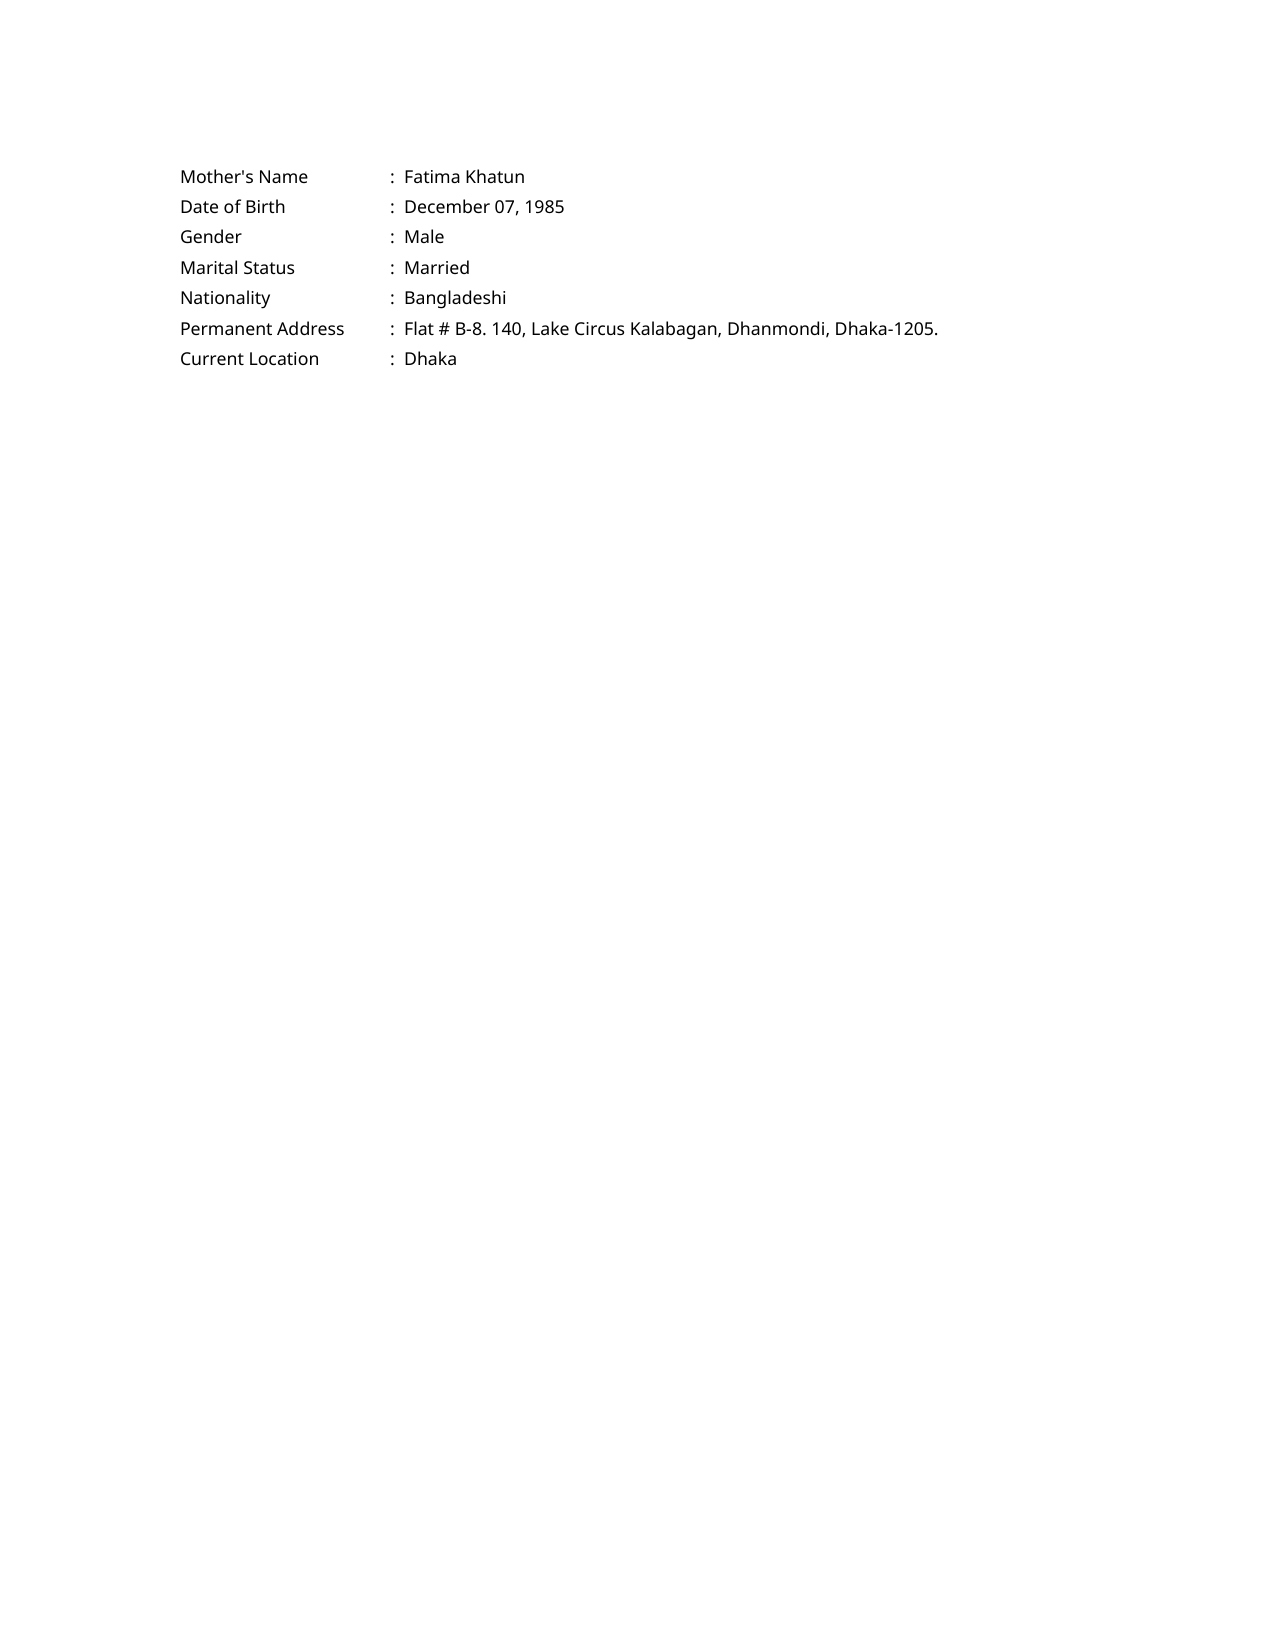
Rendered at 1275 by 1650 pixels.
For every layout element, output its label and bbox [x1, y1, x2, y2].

table_cell [169, 150, 1106, 389]
